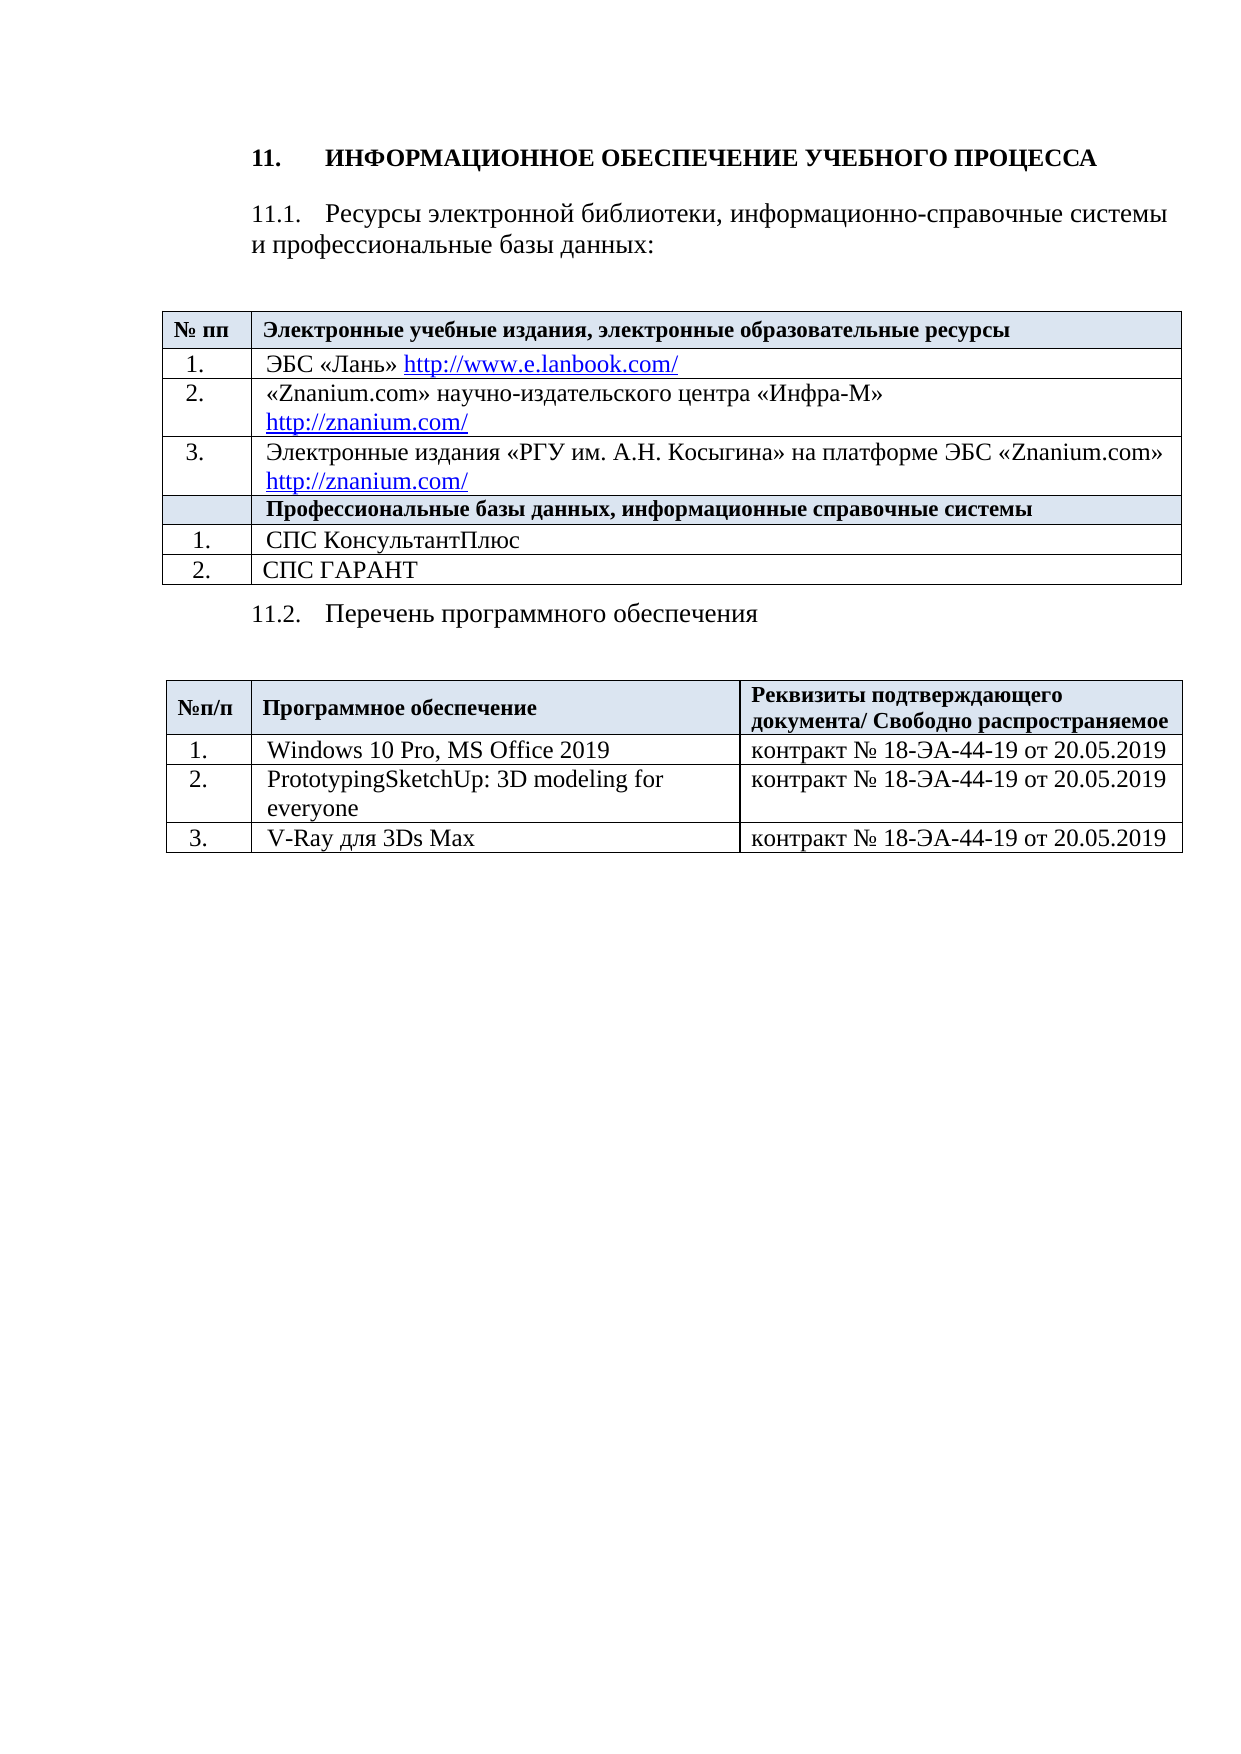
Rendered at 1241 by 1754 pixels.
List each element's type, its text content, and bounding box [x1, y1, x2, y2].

table_cell Электронные издания «РГУ им. А.Н. Косыгина» на платформе ЭБС «Znanium.com» http://znanium.com/ [252, 437, 1181, 494]
table_cell контракт № 18-ЭА-44-19 от 20.05.2019 [741, 765, 1182, 822]
table_cell Профессиональные базы данных, информационные справочные системы [252, 496, 1181, 524]
table_cell контракт № 18-ЭА-44-19 от 20.05.2019 [741, 735, 1182, 763]
table_cell Windows 10 Pro, MS Office 2019 [252, 735, 739, 763]
table_cell [163, 379, 251, 436]
subtitle ИНФОРМАЦИОННОЕ ОБЕСПЕЧЕНИЕ УЧЕБНОГО ПРОЦЕССА [251, 143, 1181, 172]
subtitle Ресурсы электронной библиотеки, информационно-справочные системы и профессиональные базы данных: [251, 197, 1181, 259]
table_header № пп [163, 312, 251, 348]
table_cell контракт № 18-ЭА-44-19 от 20.05.2019 [741, 823, 1182, 852]
table_cell [163, 525, 251, 554]
table_cell СПС КонсультантПлюс [252, 525, 1181, 554]
table_header №п/п [167, 681, 251, 734]
table_header Реквизиты подтверждающего документа/ Свободно распространяемое [741, 681, 1182, 734]
table_cell PrototypingSketchUp: 3D modeling for everyone [252, 765, 739, 822]
table_cell [167, 735, 251, 763]
table_header Программное обеспечение [252, 681, 739, 734]
table_cell [163, 437, 251, 494]
table_cell «Znanium.com» научно-издательского центра «Инфра-М» http://znanium.com/ [252, 379, 1181, 436]
table_cell [167, 823, 251, 852]
table_cell [167, 765, 251, 822]
table_cell [163, 555, 251, 584]
subtitle Перечень программного обеспечения [251, 597, 1181, 628]
table_cell V-Ray для 3Ds Max [252, 823, 739, 852]
table_cell [163, 496, 251, 524]
table_cell СПС ГАРАНТ [252, 555, 1181, 584]
table_header Электронные учебные издания, электронные образовательные ресурсы [252, 312, 1181, 348]
table_cell [163, 349, 251, 377]
table_cell ЭБС «Лань» http://www.e.lanbook.com/ [252, 349, 1181, 377]
